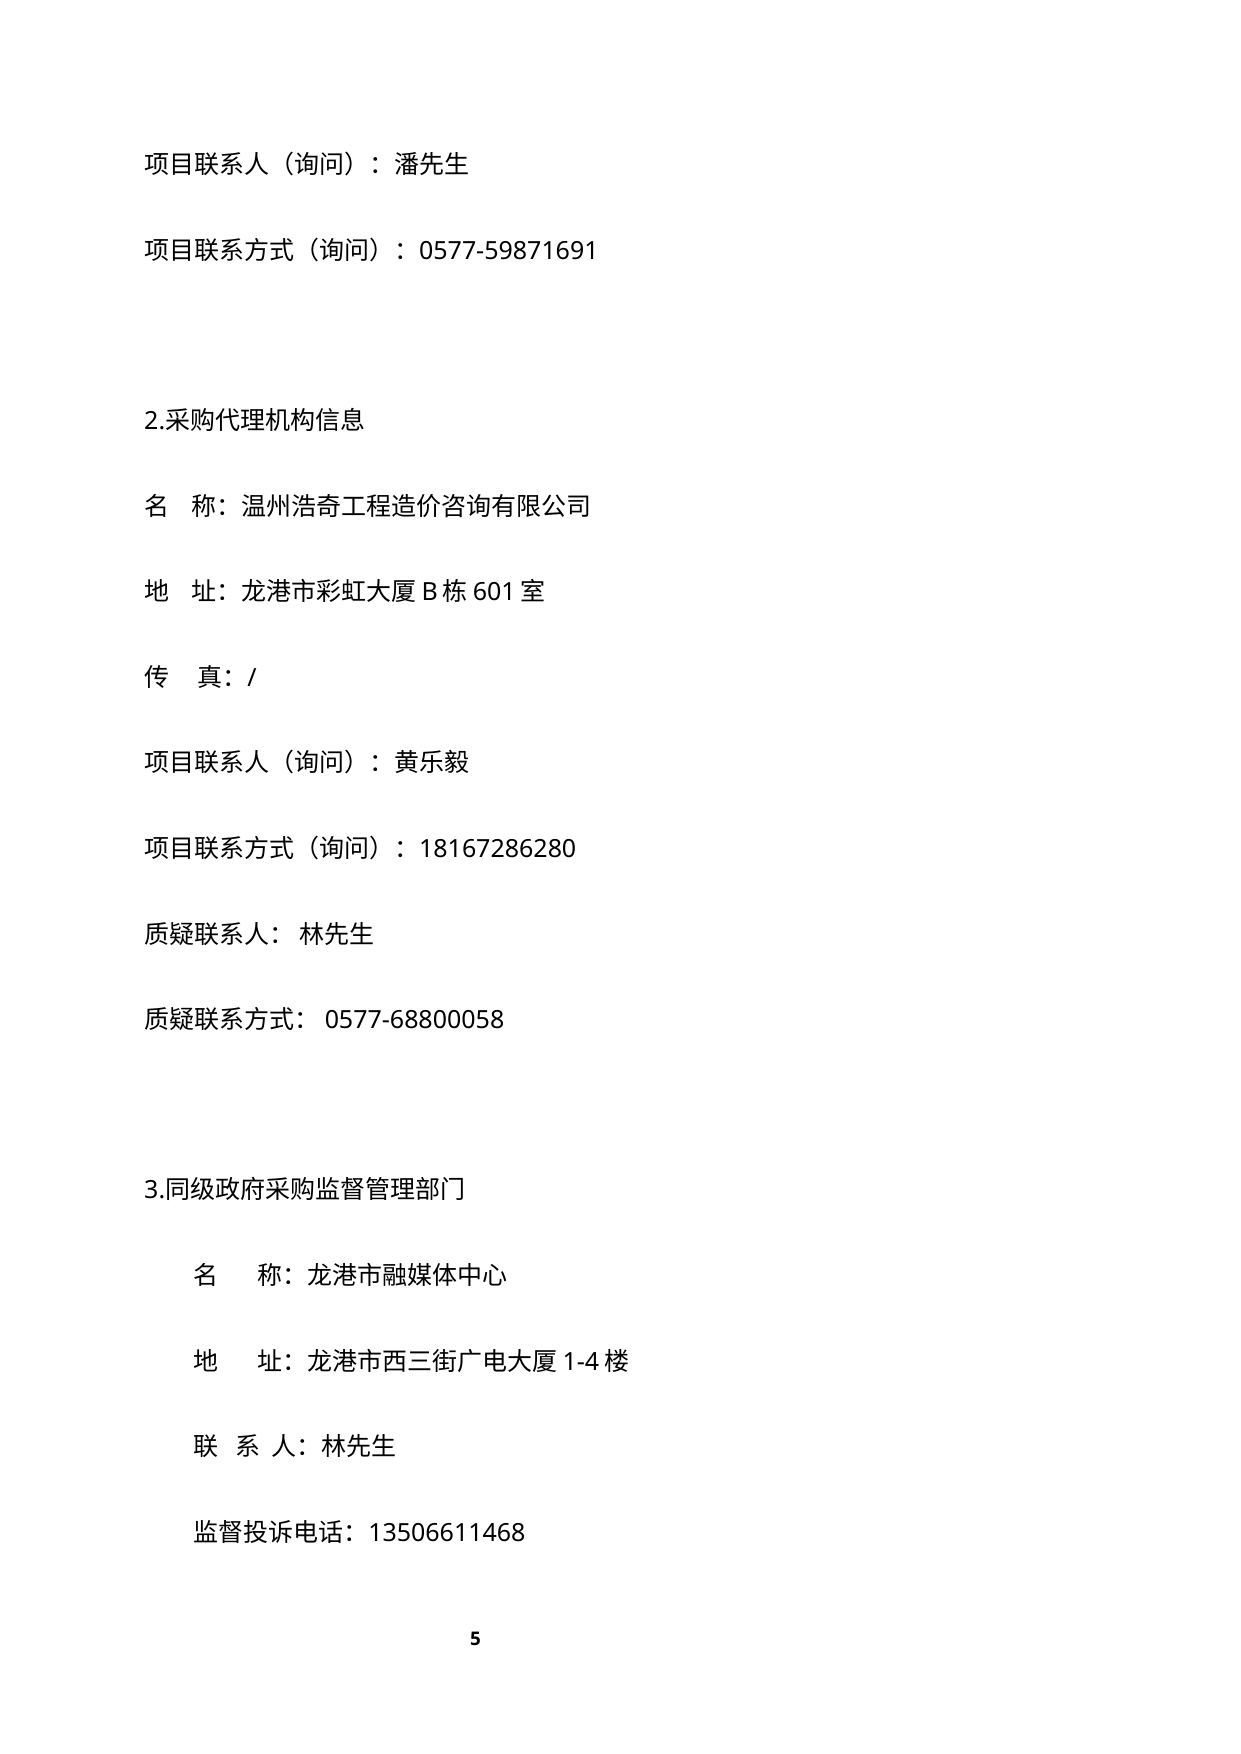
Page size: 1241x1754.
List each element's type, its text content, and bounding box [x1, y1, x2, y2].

text 质疑联系方式： 0577-68800058 [118, 984, 1122, 1052]
text 传 真：/ [118, 642, 1122, 709]
text 2.采购代理机构信息 [118, 385, 1122, 452]
text 地 址：龙港市彩虹大厦B栋601室 [118, 556, 1122, 623]
text 联 系 人：林先生 [118, 1411, 1122, 1479]
text 项目联系方式（询问）：18167286280 [118, 813, 1122, 880]
text 地 址：龙港市西三街广电大厦1-4楼 [118, 1326, 1122, 1393]
text 监督投诉电话：13506611468 [118, 1497, 1122, 1564]
text 项目联系方式（询问）：0577-59871691 [118, 215, 1122, 282]
text 质疑联系人： 林先生 [118, 898, 1122, 966]
text 3.同级政府采购监督管理部门 [118, 1154, 1122, 1222]
text 名 称：温州浩奇工程造价咨询有限公司 [118, 470, 1122, 538]
text 项目联系人（询问）：黄乐毅 [118, 727, 1122, 795]
text 项目联系人（询问）：潘先生 [118, 129, 1122, 197]
text 名 称：龙港市融媒体中心 [118, 1240, 1122, 1307]
